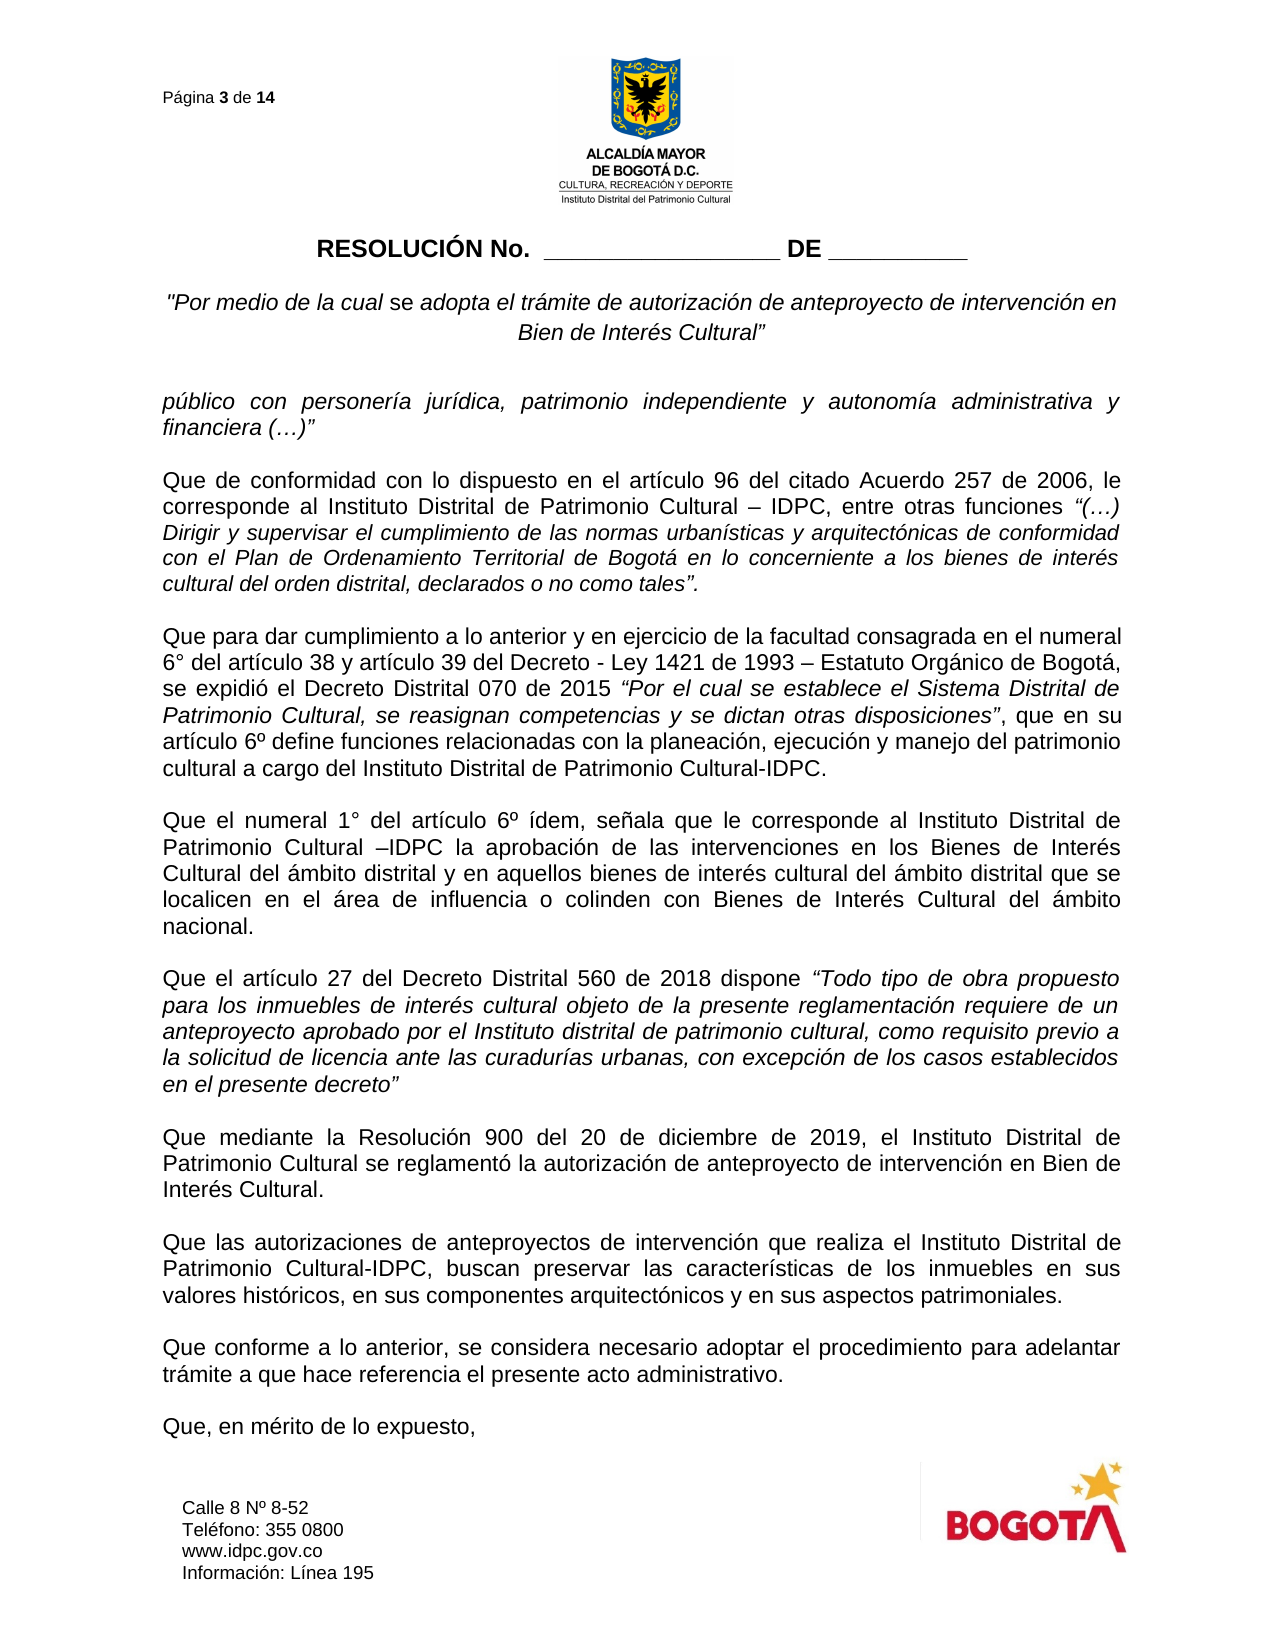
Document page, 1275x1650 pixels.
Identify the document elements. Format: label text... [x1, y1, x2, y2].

text Que el artículo 27 del Decreto Distrital 560 de 2018 dispone “Todo tipo de obra propuesto para los inmuebles de interés cultural objeto de la presente reglamentación requiere de un anteproyecto aprobado por el Instituto distrital de patrimonio cultural, como requisito previo a la solicitud de licencia ante las curadurías urbanas, con excepción de los casos establecidos en el presente decreto” [162, 965, 1122, 1097]
picture [920, 1452, 1130, 1559]
picture [557, 56, 735, 205]
text Que las autorizaciones de anteproyectos de intervención que realiza el Instituto Distrital de Patrimonio Cultural-IDPC, buscan preservar las características de los inmuebles en sus valores históricos, en sus componentes arquitectónicos y en sus aspectos patrimoniales. [162, 1229, 1122, 1308]
text Que, en mérito de lo expuesto, [162, 1413, 1122, 1440]
text Que el numeral 1° del artículo 6º ídem, señala que le corresponde al Instituto Distrital de Patrimonio Cultural –IDPC la aprobación de las intervenciones en los Bienes de Interés Cultural del ámbito distrital y en aquellos bienes de interés cultural del ámbito distrital que se localicen en el área de influencia o colinden con Bienes de Interés Cultural del ámbito nacional. [162, 807, 1122, 939]
text Que conforme a lo anterior, se considera necesario adoptar el procedimiento para adelantar trámite a que hace referencia el presente acto administrativo. [162, 1334, 1122, 1387]
text Que para dar cumplimiento a lo anterior y en ejercicio de la facultad consagrada en el numeral 6° del artículo 38 y artículo 39 del Decreto - Ley 1421 de 1993 – Estatuto Orgánico de Bogotá, se expidió el Decreto Distrital 070 de 2015 “Por el cual se establece el Sistema Distrital de Patrimonio Cultural, se reasignan competencias y se dictan otras disposiciones”, que en su artículo 6º define funciones relacionadas con la planeación, ejecución y manejo del patrimonio cultural a cargo del Instituto Distrital de Patrimonio Cultural-IDPC. [162, 623, 1122, 781]
text Que de conformidad con lo dispuesto en el artículo 96 del citado Acuerdo 257 de 2006, le corresponde al Instituto Distrital de Patrimonio Cultural – IDPC, entre otras funciones “(…) Dirigir y supervisar el cumplimiento de las normas urbanísticas y arquitectónicas de conformidad con el Plan de Ordenamiento Territorial de Bogotá en lo concerniente a los bienes de interés cultural del orden distrital, declarados o no como tales”. [162, 467, 1122, 596]
text Que mediante la Resolución 900 del 20 de diciembre de 2019, el Instituto Distrital de Patrimonio Cultural se reglamentó la autorización de anteproyecto de intervención en Bien de Interés Cultural. [162, 1123, 1122, 1202]
